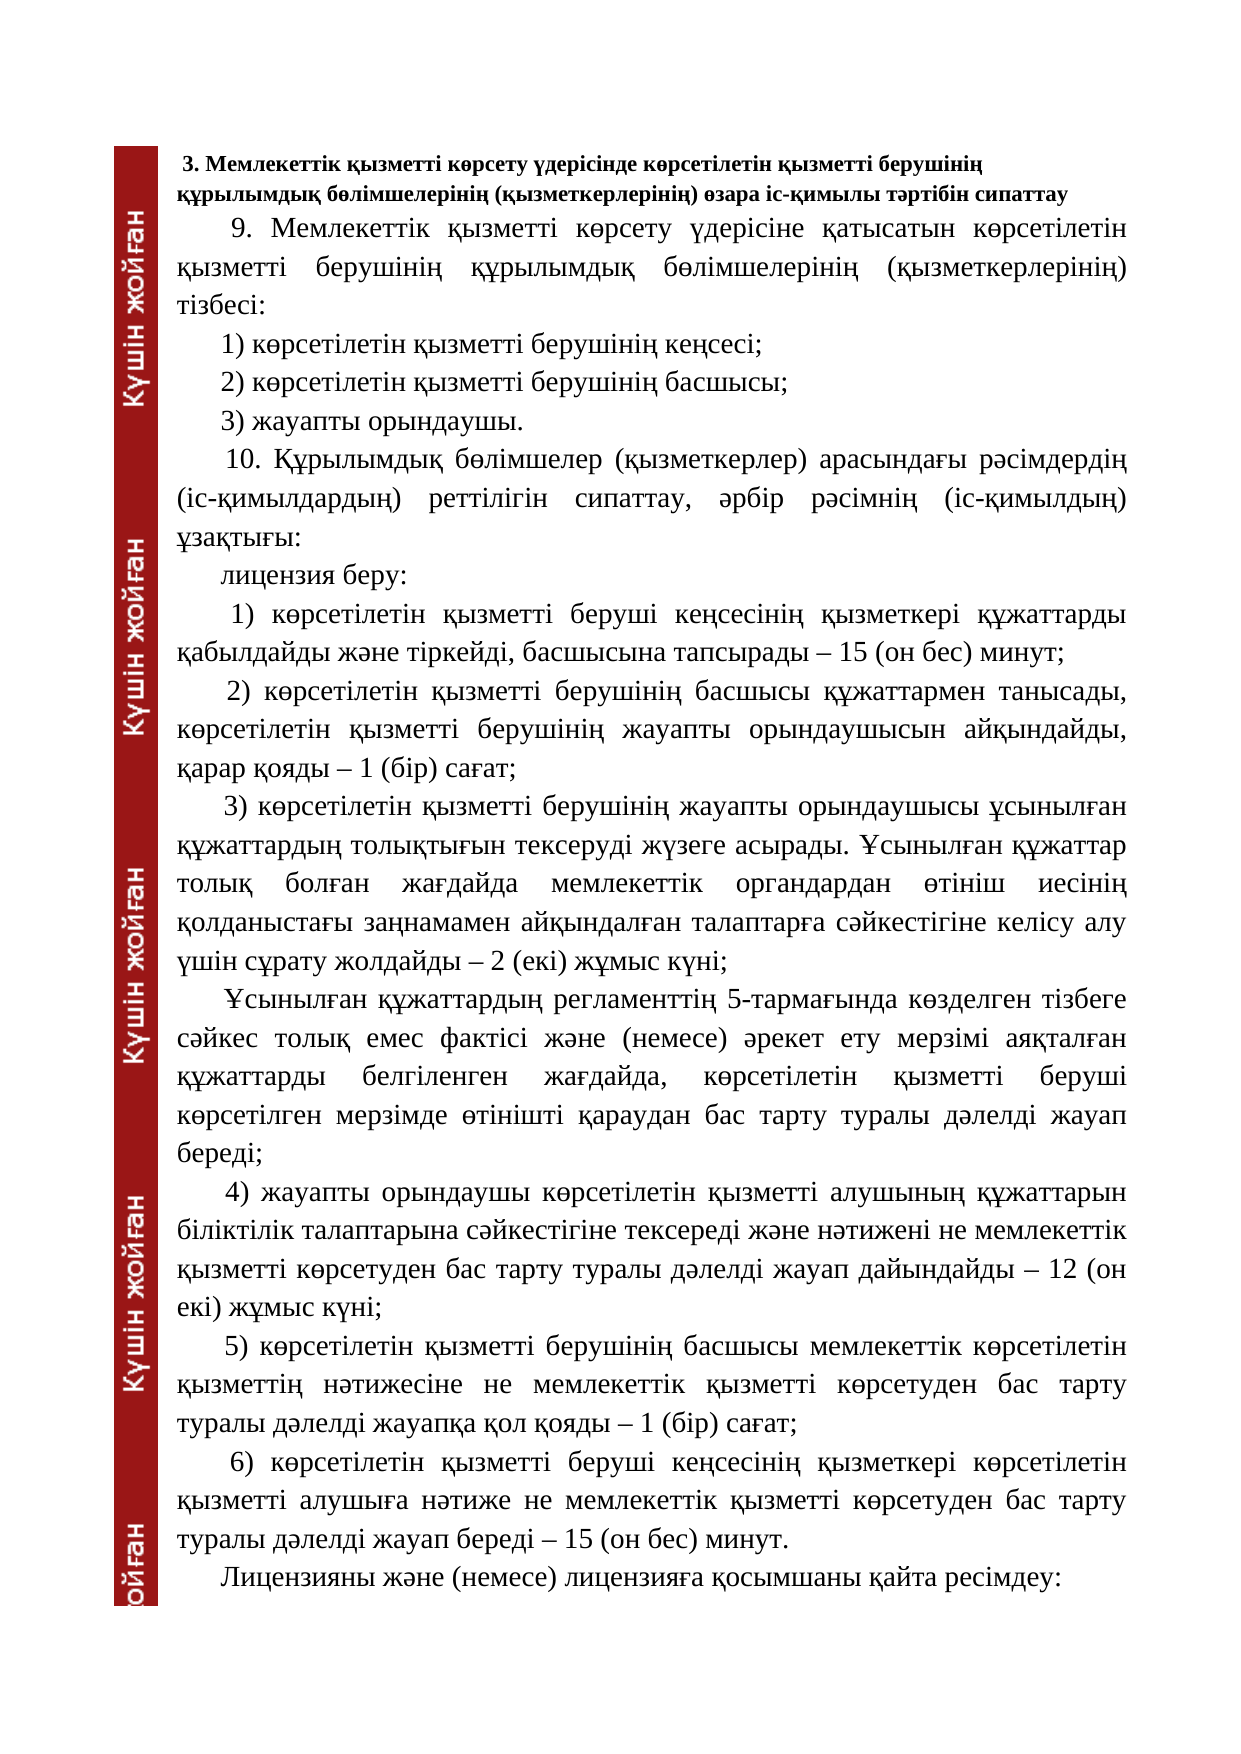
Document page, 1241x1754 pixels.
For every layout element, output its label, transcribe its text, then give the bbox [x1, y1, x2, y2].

text 10. Құрылымдық бөлімшелер (қызметкерлер) арасындағы рәсімдердің (іс-қимылдардың) реттілігін сипаттау, әрбір рәсімнің (іс-қимылдың) ұзақтығы: [112, 442, 1128, 552]
picture [114, 1323, 158, 1328]
picture [114, 1169, 158, 1174]
picture [114, 398, 158, 403]
text 2) көрсетілетін қызметті берушінің басшысы құжаттармен танысады, көрсетілетін қызметті берушінің жауапты орындаушысын айқындайды, қарар қояды – 1 (бір) сағат; [112, 673, 1128, 783]
picture [114, 321, 158, 326]
text 2) көрсетілетін қызметті берушінің басшысы; [112, 364, 1128, 398]
text 5) көрсетілетін қызметті берушінің басшысы мемлекеттік көрсетілетін қызметтің нәтижесіне не мемлекеттік қызметті көрсетуден бас тарту туралы дәлелді жауапқа қол қояды – 1 (бір) сағат; [112, 1328, 1128, 1439]
picture [114, 1593, 158, 1606]
text 3) жауапты орындаушы. [112, 403, 1128, 437]
picture [114, 359, 158, 364]
picture [114, 1554, 158, 1559]
text 3) көрсетілетін қызметті берушінің жауапты орындаушысы ұсынылған құжаттардың толықтығын тексеруді жүзеге асырады. Ұсынылған құжаттар толық болған жағдайда мемлекеттік органдардан өтініш иесінің қолданыстағы заңнамамен айқындалған талаптарға сәйкестігіне келісу алу үшін сұрату жолдайды – 2 (екі) жұмыс күні; [112, 788, 1128, 976]
text 3. Мемлекеттік қызметті көрсету үдерісінде көрсетілетін қызметті берушінің құрылымдық бөлімшелерінің (қызметкерлерінің) өзара іс-қимылы тәртібін сипаттау [112, 150, 1128, 207]
picture [114, 591, 158, 596]
picture [114, 668, 158, 673]
picture [114, 783, 158, 788]
picture [114, 146, 158, 150]
text 1) көрсетілетін қызметті беруші кеңсесінің қызметкері құжаттарды қабылдайды және тіркейді, басшысына тапсырады – 15 (он бес) минут; [112, 596, 1128, 668]
picture [114, 552, 158, 557]
picture [114, 1439, 158, 1444]
text 1) көрсетілетін қызметті берушінің кеңсесі; [112, 326, 1128, 359]
text Ұсынылған құжаттардың регламенттің 5-тармағында көзделген тізбеге сәйкес толық емес фактісі және (немесе) әрекет ету мерзімі аяқталған құжаттарды белгіленген жағдайда, көрсетілетін қызметті беруші көрсетілген мерзімде өтінішті қараудан бас тарту туралы дәлелді жауап береді; [112, 981, 1128, 1169]
text лицензия беру: [112, 557, 1128, 591]
text 4) жауапты орындаушы көрсетілетін қызметті алушының құжаттарын біліктілік талаптарына сәйкестігіне тексереді және нәтижені не мемлекеттік қызметті көрсетуден бас тарту туралы дәлелді жауап дайындайды – 12 (он екі) жұмыс күні; [112, 1174, 1128, 1323]
picture [114, 437, 158, 442]
text 6) көрсетілетін қызметті беруші кеңсесінің қызметкері көрсетілетін қызметті алушыға нәтиже не мемлекеттік қызметті көрсетуден бас тарту туралы дәлелді жауап береді – 15 (он бес) минут. [112, 1444, 1128, 1554]
picture [114, 976, 158, 981]
text Лицензияны және (немесе) лицензияға қосымшаны қайта ресімдеу: [112, 1559, 1128, 1593]
text 9. Мемлекеттік қызметті көрсету үдерісіне қатысатын көрсетілетін қызметті берушінің құрылымдық бөлімшелерінің (қызметкерлерінің) тізбесі: [112, 210, 1128, 321]
